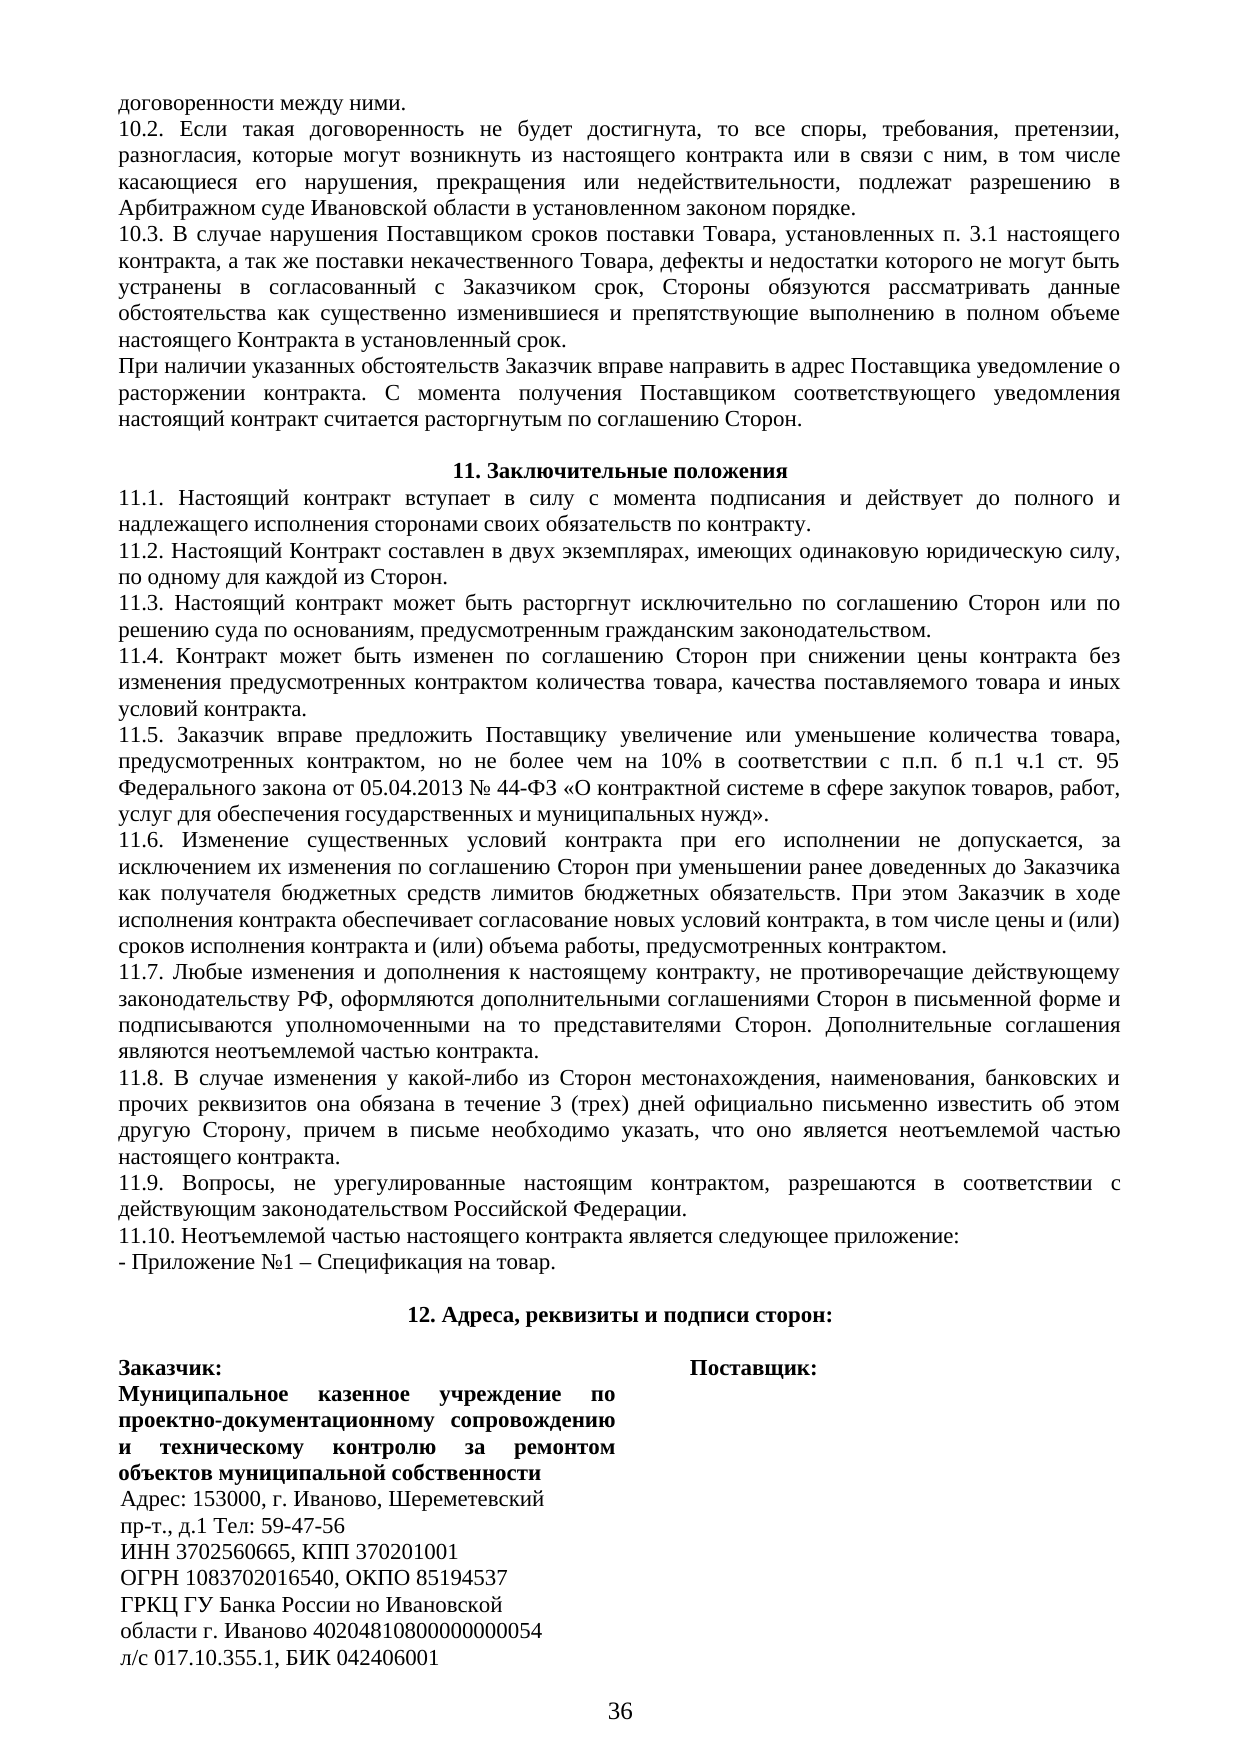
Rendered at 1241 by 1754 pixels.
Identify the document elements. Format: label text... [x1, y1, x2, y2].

text 12. Адреса, реквизиты и подписи сторон: [118, 1301, 1122, 1327]
text 11.10. Неотъемлемой частью настоящего контракта является следующее приложение: [118, 1222, 1122, 1248]
text 11.9. Вопросы, не урегулированные настоящим контрактом, разрешаются в соответствии с действующим законодательством Российской Федерации. [118, 1169, 1122, 1222]
text - Приложение №1 – Спецификация на товар. [118, 1248, 1122, 1274]
table_header Поставщик: [627, 1354, 1104, 1670]
text 10.3. В случае нарушения Поставщиком сроков поставки Товара, установленных п. 3.1 настоящего контракта, а так же поставки некачественного Товара, дефекты и недостатки которого не могут быть устранены в согласованный с Заказчиком срок, Стороны обязуются рассматривать данные обстоятельства как существенно изменившиеся и препятствующие выполнению в полном объеме настоящего Контракта в установленный срок. [118, 220, 1122, 352]
text 11.2. Настоящий Контракт составлен в двух экземплярах, имеющих одинаковую юридическую силу, по одному для каждой из Сторон. [118, 537, 1122, 589]
text 11.8. В случае изменения у какой-либо из Сторон местонахождения, наименования, банковских и прочих реквизитов она обязана в течение 3 (трех) дней официально письменно известить об этом другую Сторону, причем в письме необходимо указать, что оно является неотъемлемой частью настоящего контракта. [118, 1064, 1122, 1169]
text 11.4. Контракт может быть изменен по соглашению Сторон при снижении цены контракта без изменения предусмотренных контрактом количества товара, качества поставляемого товара и иных условий контракта. [118, 642, 1122, 721]
text При наличии указанных обстоятельств Заказчик вправе направить в адрес Поставщика уведомление о расторжении контракта. С момента получения Поставщиком соответствующего уведомления настоящий контракт считается расторгнутым по соглашению Сторон. [118, 352, 1122, 431]
text 10.2. Если такая договоренность не будет достигнута, то все споры, требования, претензии, разногласия, которые могут возникнуть из настоящего контракта или в связи с ним, в том числе касающиеся его нарушения, прекращения или недействительности, подлежат разрешению в Арбитражном суде Ивановской области в установленном законом порядке. [118, 115, 1122, 220]
table_header Заказчик: Муниципальное казенное учреждение по проектно-документационному сопровождению и техническому контролю за ремонтом объектов муниципальной собственности Адрес: 153000, г. Иваново, Шереметевский пр-т., д.1 Тел: 59-47-56 ИНН 3702560665, КПП 370201001 ОГРН 1083702016540, ОКПО 85194537 ГРКЦ ГУ Банка России но Ивановской области г. Иваново 40204810800000000054 л/с 017.10.355.1, БИК 042406001 [107, 1354, 627, 1670]
text 11.6. Изменение существенных условий контракта при его исполнении не допускается, за исключением их изменения по соглашению Сторон при уменьшении ранее доведенных до Заказчика как получателя бюджетных средств лимитов бюджетных обязательств. При этом Заказчик в ходе исполнения контракта обеспечивает согласование новых условий контракта, в том числе цены и (или) сроков исполнения контракта и (или) объема работы, предусмотренных контрактом. [118, 827, 1122, 958]
text 11.1. Настоящий контракт вступает в силу с момента подписания и действует до полного и надлежащего исполнения сторонами своих обязательств по контракту. [118, 484, 1122, 537]
text 11.3. Настоящий контракт может быть расторгнут исключительно по соглашению Сторон или по решению суда по основаниям, предусмотренным гражданским законодательством. [118, 589, 1122, 642]
text 11.7. Любые изменения и дополнения к настоящему контракту, не противоречащие действующему законодательству РФ, оформляются дополнительными соглашениями Сторон в письменной форме и подписываются уполномоченными на то представителями Сторон. Дополнительные соглашения являются неотъемлемой частью контракта. [118, 958, 1122, 1064]
text 11. Заключительные положения [118, 458, 1122, 484]
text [118, 89, 1122, 115]
text 11.5. Заказчик вправе предложить Поставщику увеличение или уменьшение количества товара, предусмотренных контрактом, но не более чем на 10% в соответствии с п.п. б п.1 ч.1 ст. 95 Федерального закона от 05.04.2013 № 44-ФЗ «О контрактной системе в сфере закупок товаров, работ, услуг для обеспечения государственных и муниципальных нужд». [118, 721, 1122, 827]
